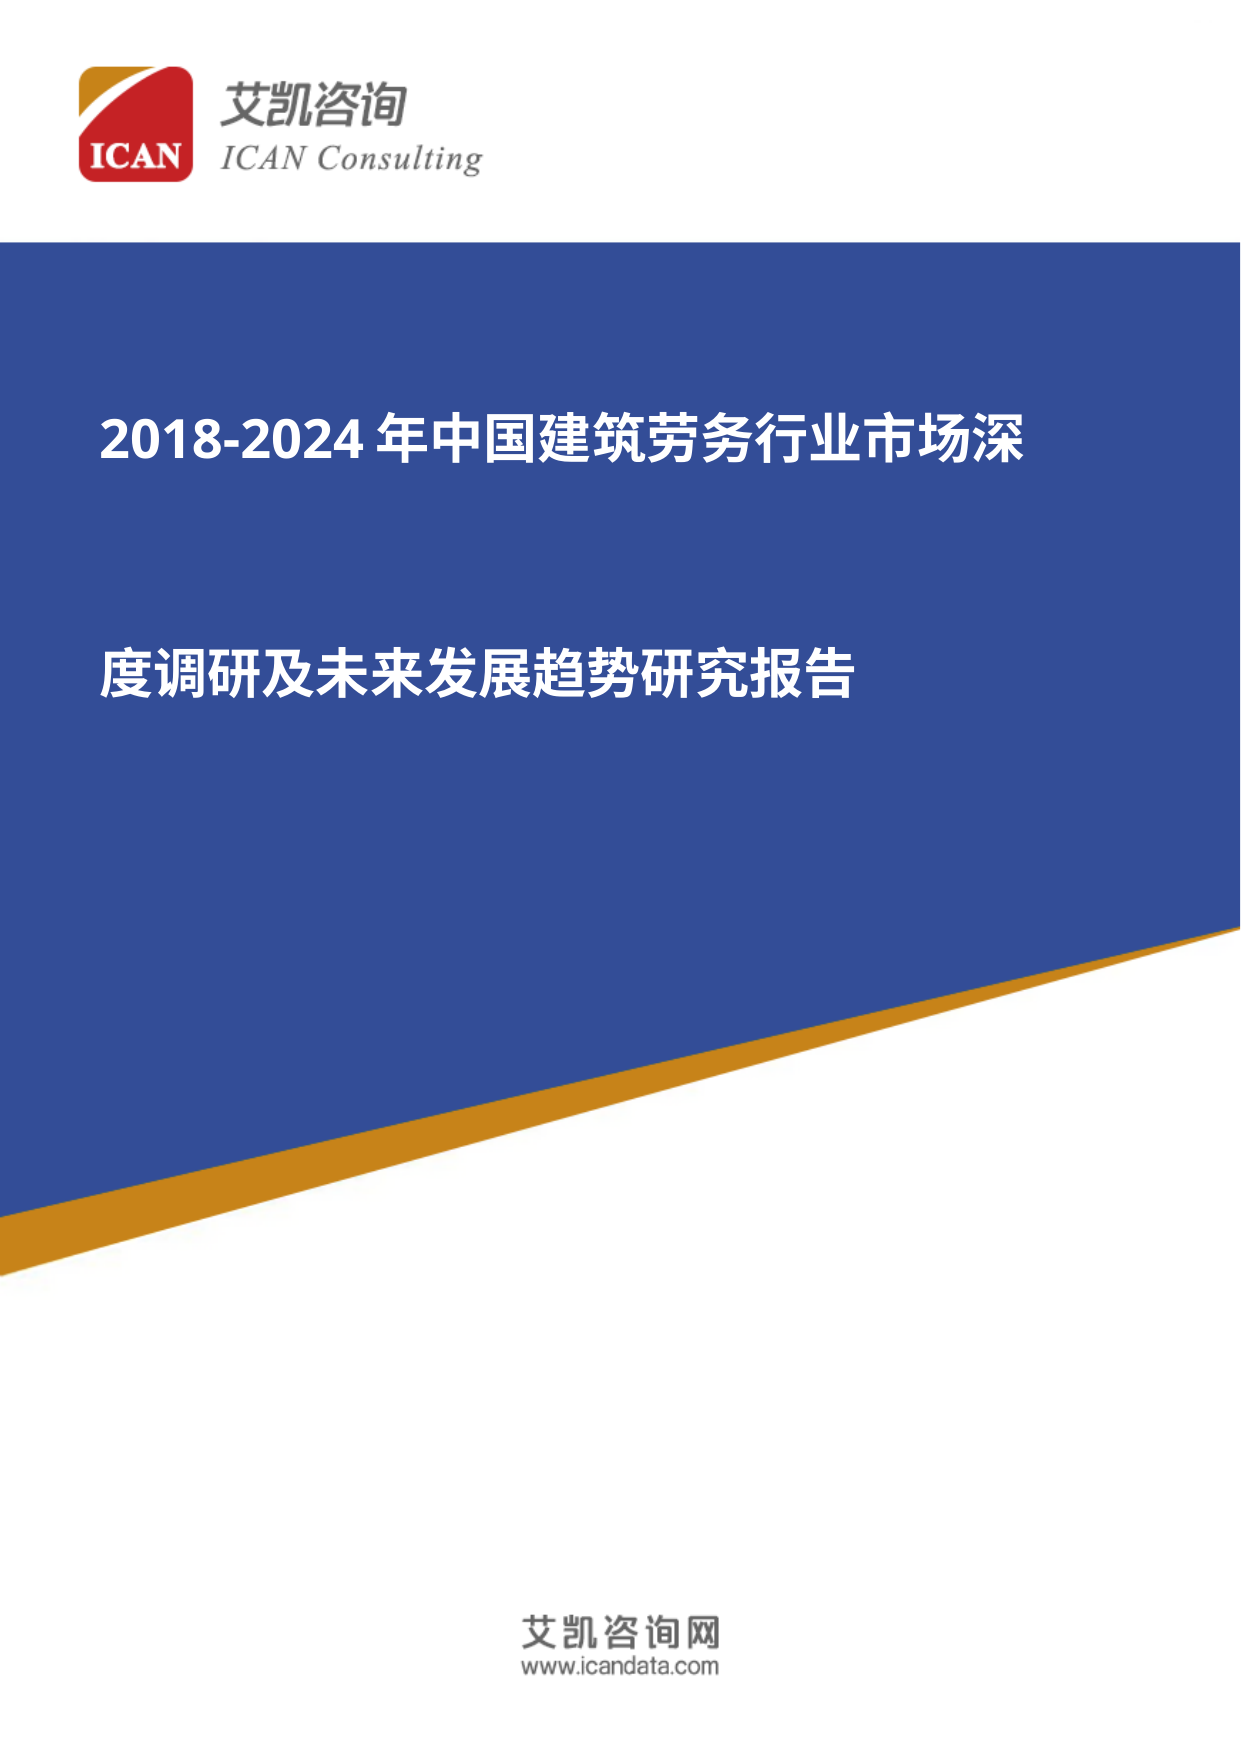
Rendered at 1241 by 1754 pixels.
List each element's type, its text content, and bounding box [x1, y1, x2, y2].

picture [0, 5, 1241, 1754]
subtitle 2018-2024年中国建筑劳务行业市场深度调研及未来发展趋势研究报告 [99, 386, 1053, 718]
